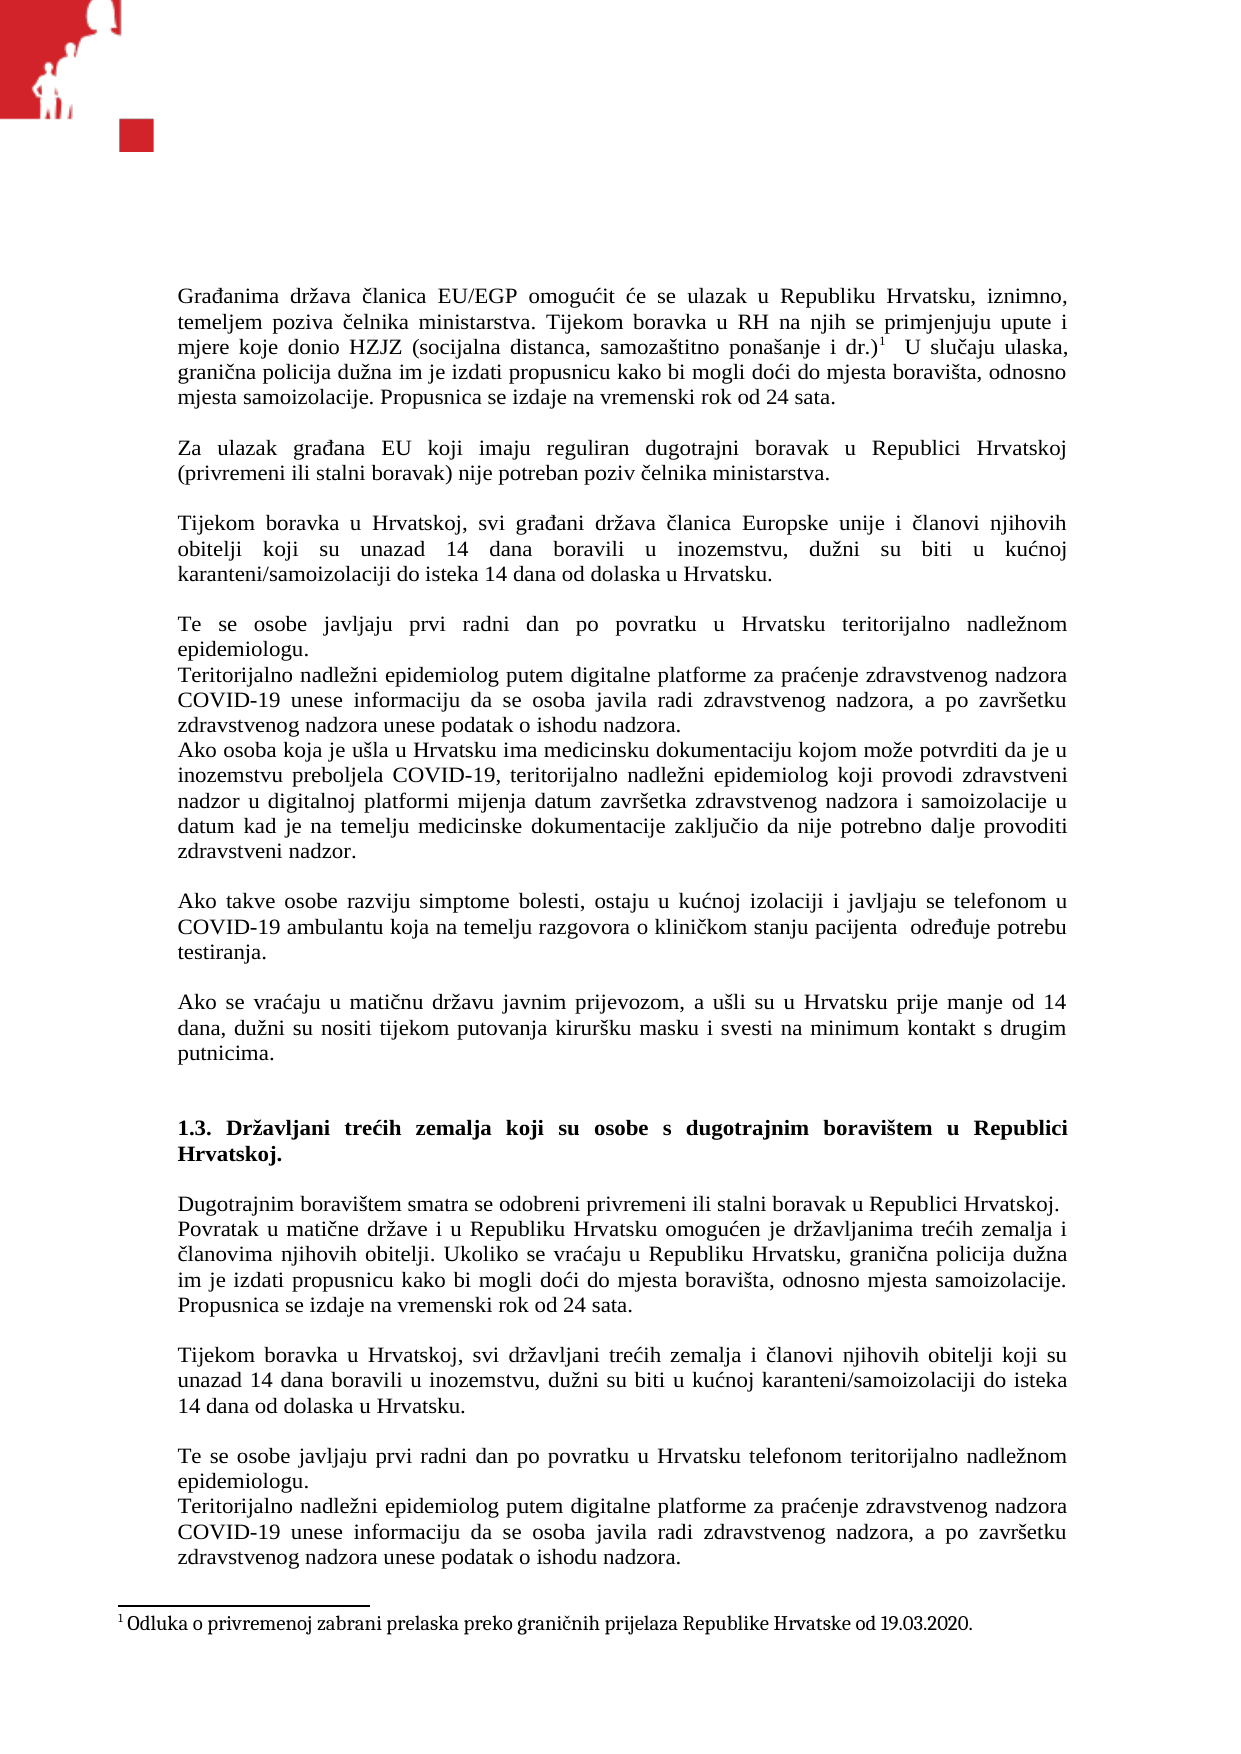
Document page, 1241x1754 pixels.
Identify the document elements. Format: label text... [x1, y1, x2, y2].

text Povratak u matične države i u Republiku Hrvatsku omogućen je državljanima trećih zemalja i članovima njihovih obitelji. Ukoliko se vraćaju u Republiku Hrvatsku, granična policija dužna im je izdati propusnicu kako bi mogli doći do mjesta boravišta, odnosno mjesta samoizolacije. Propusnica se izdaje na vremenski rok od 24 sata. [177, 1216, 1069, 1317]
text Za ulazak građana EU koji imaju reguliran dugotrajni boravak u Republici Hrvatskoj (privremeni ili stalni boravak) nije potreban poziv čelnika ministarstva. [177, 435, 1069, 485]
text Građanima država članica EU/EGP omogućit će se ulazak u Republiku Hrvatsku, iznimno, temeljem poziva čelnika ministarstva. Tijekom boravka u RH na njih se primjenjuju upute i mjere koje donio HZJZ (socijalna distanca, samozaštitno ponašanje i dr.) U slučaju ulaska, granična policija dužna im je izdati propusnicu kako bi mogli doći do mjesta boravišta, odnosno mjesta samoizolacije. Propusnica se izdaje na vremenski rok od 24 sata. [177, 283, 1069, 409]
text Dugotrajnim boravištem smatra se odobreni privremeni ili stalni boravak u Republici Hrvatskoj. [177, 1191, 1069, 1216]
text 1.3. Državljani trećih zemalja koji su osobe s dugotrajnim boravištem u Republici Hrvatskoj. [177, 1115, 1069, 1166]
text Tijekom boravka u Hrvatskoj, svi građani država članica Europske unije i članovi njihovih obitelji koji su unazad 14 dana boravili u inozemstvu, dužni su biti u kućnoj karanteni/samoizolaciji do isteka 14 dana od dolaska u Hrvatsku. [177, 510, 1069, 586]
text Teritorijalno nadležni epidemiolog putem digitalne platforme za praćenje zdravstvenog nadzora COVID-19 unese informaciju da se osoba javila radi zdravstvenog nadzora, a po završetku zdravstvenog nadzora unese podatak o ishodu nadzora. [177, 662, 1069, 737]
text Tijekom boravka u Hrvatskoj, svi državljani trećih zemalja i članovi njihovih obitelji koji su unazad 14 dana boravili u inozemstvu, dužni su biti u kućnoj karanteni/samoizolaciji do isteka 14 dana od dolaska u Hrvatsku. [177, 1342, 1069, 1418]
text Te se osobe javljaju prvi radni dan po povratku u Hrvatsku telefonom teritorijalno nadležnom epidemiologu. [177, 1443, 1069, 1493]
text Ako se vraćaju u matičnu državu javnim prijevozom, a ušli su u Hrvatsku prije manje od 14 dana, dužni su nositi tijekom putovanja kiruršku masku i svesti na minimum kontakt s drugim putnicima. [177, 989, 1069, 1065]
text Ako takve osobe razviju simptome bolesti, ostaju u kućnoj izolaciji i javljaju se telefonom u COVID-19 ambulantu koja na temelju razgovora o kliničkom stanju pacijenta određuje potrebu testiranja. [177, 888, 1069, 964]
text Ako osoba koja je ušla u Hrvatsku ima medicinsku dokumentaciju kojom može potvrditi da je u inozemstvu preboljela COVID-19, teritorijalno nadležni epidemiolog koji provodi zdravstveni nadzor u digitalnoj platformi mijenja datum završetka zdravstvenog nadzora i samoizolacije u datum kad je na temelju medicinske dokumentacije zaključio da nije potrebno dalje provoditi zdravstveni nadzor. [177, 737, 1069, 863]
text Teritorijalno nadležni epidemiolog putem digitalne platforme za praćenje zdravstvenog nadzora COVID-19 unese informaciju da se osoba javila radi zdravstvenog nadzora, a po završetku zdravstvenog nadzora unese podatak o ishodu nadzora. [177, 1493, 1069, 1569]
text Te se osobe javljaju prvi radni dan po povratku u Hrvatsku teritorijalno nadležnom epidemiologu. [177, 611, 1069, 662]
